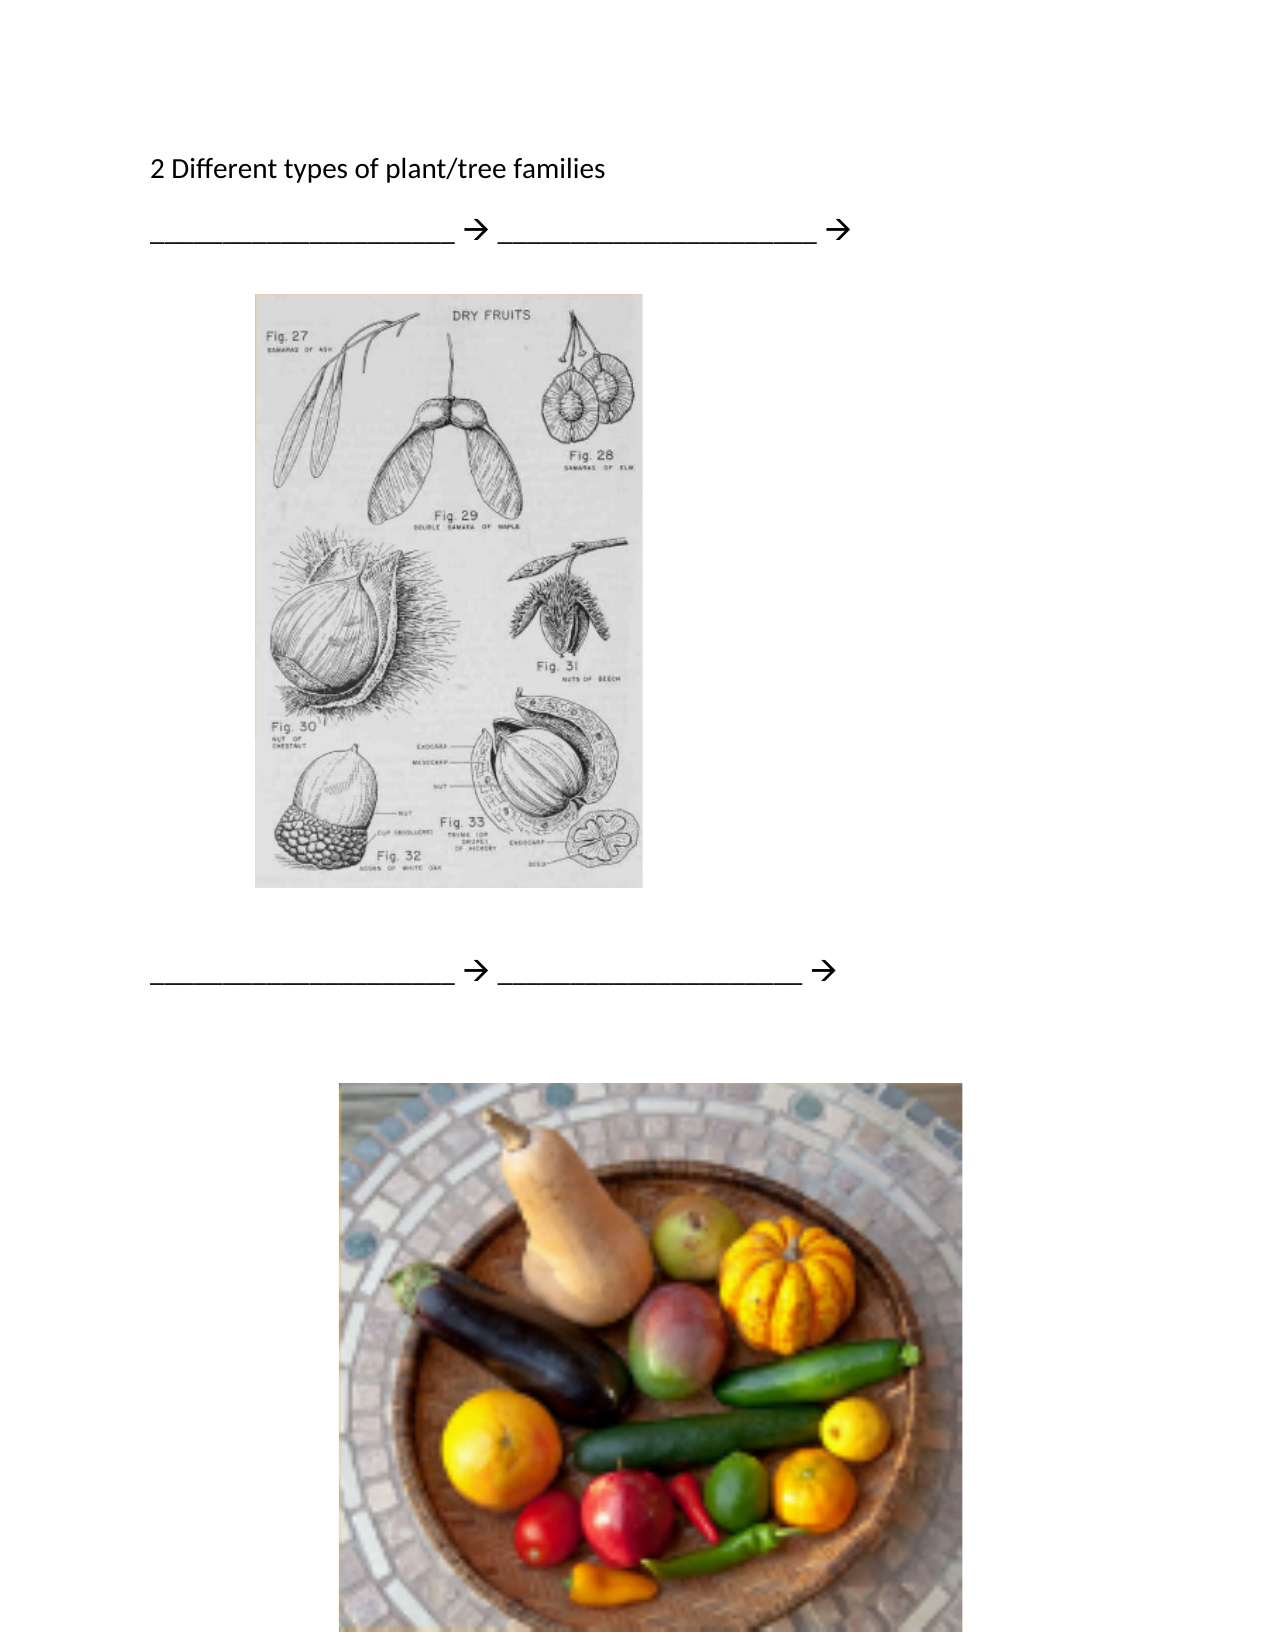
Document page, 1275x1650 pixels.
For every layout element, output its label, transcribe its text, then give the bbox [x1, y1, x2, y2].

picture [338, 1083, 963, 1632]
picture [255, 294, 643, 888]
text 2 Different types of plant/tree families [150, 150, 1125, 186]
text _____________________ ______________________ [150, 212, 1125, 247]
text _____________________ _____________________ [150, 953, 1125, 989]
